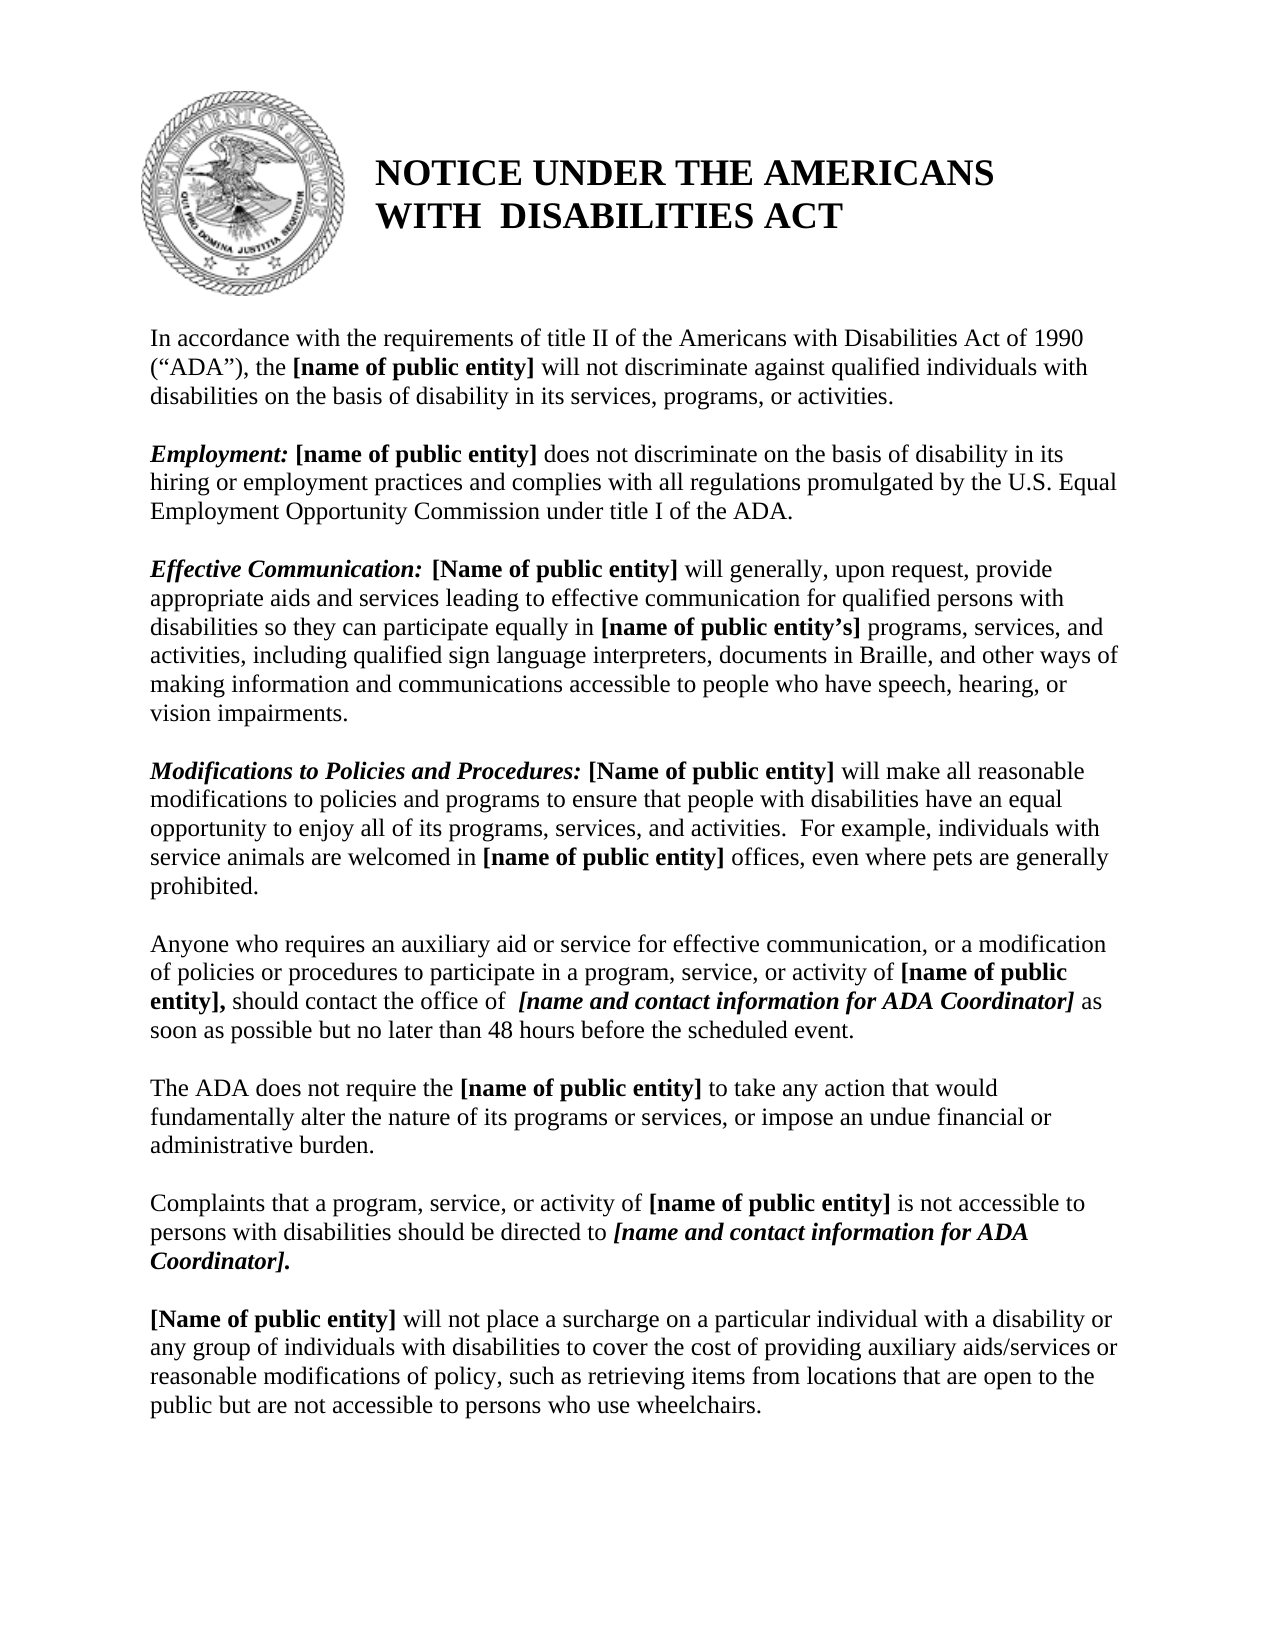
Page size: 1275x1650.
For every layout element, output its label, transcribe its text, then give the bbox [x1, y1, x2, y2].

text The ADA does not require the [name of public entity] to take any action that would fundamentally alter the nature of its programs or services, or impose an undue financial or administrative burden. [150, 1073, 1125, 1159]
text Modifications to Policies and Procedures: [Name of public entity] will make all reasonable modifications to policies and programs to ensure that people with disabilities have an equal opportunity to enjoy all of its programs, services, and activities. For example, individuals with service animals are welcomed in [name of public entity] offices, even where pets are generally prohibited. [150, 756, 1125, 899]
text NOTICE UNDER THE AMERICANS WITH DISABILITIES ACT [375, 150, 1125, 236]
text Anyone who requires an auxiliary aid or service for effective communication, or a modification of policies or procedures to participate in a program, service, or activity of [name of public entity], should contact the office of [name and contact information for ADA Coordinator] as soon as possible but no later than 48 hours before the scheduled event. [150, 929, 1125, 1044]
text Effective Communication: [Name of public entity] will generally, upon request, provide appropriate aids and services leading to effective communication for qualified persons with disabilities so they can participate equally in [name of public entity’s] programs, services, and activities, including qualified sign language interpreters, documents in Braille, and other ways of making information and communications accessible to people who have speech, hearing, or vision impairments. [150, 554, 1125, 727]
text Employment: [name of public entity] does not discriminate on the basis of disability in its hiring or employment practices and complies with all regulations promulgated by the U.S. Equal Employment Opportunity Commission under title I of the ADA. [150, 439, 1125, 525]
text Complaints that a program, service, or activity of [name of public entity] is not accessible to persons with disabilities should be directed to [name and contact information for ADA Coordinator]. [150, 1188, 1125, 1274]
text [Name of public entity] will not place a surcharge on a particular individual with a disability or any group of individuals with disabilities to cover the cost of providing auxiliary aids/services or reasonable modifications of policy, such as retrieving items from locations that are open to the public but are not accessible to persons who use wheelchairs. [150, 1304, 1125, 1419]
text In accordance with the requirements of title II of the Americans with Disabilities Act of 1990 (“ADA”), the [name of public entity] will not discriminate against qualified individuals with disabilities on the basis of disability in its services, programs, or activities. [150, 323, 1125, 409]
picture [141, 91, 345, 296]
